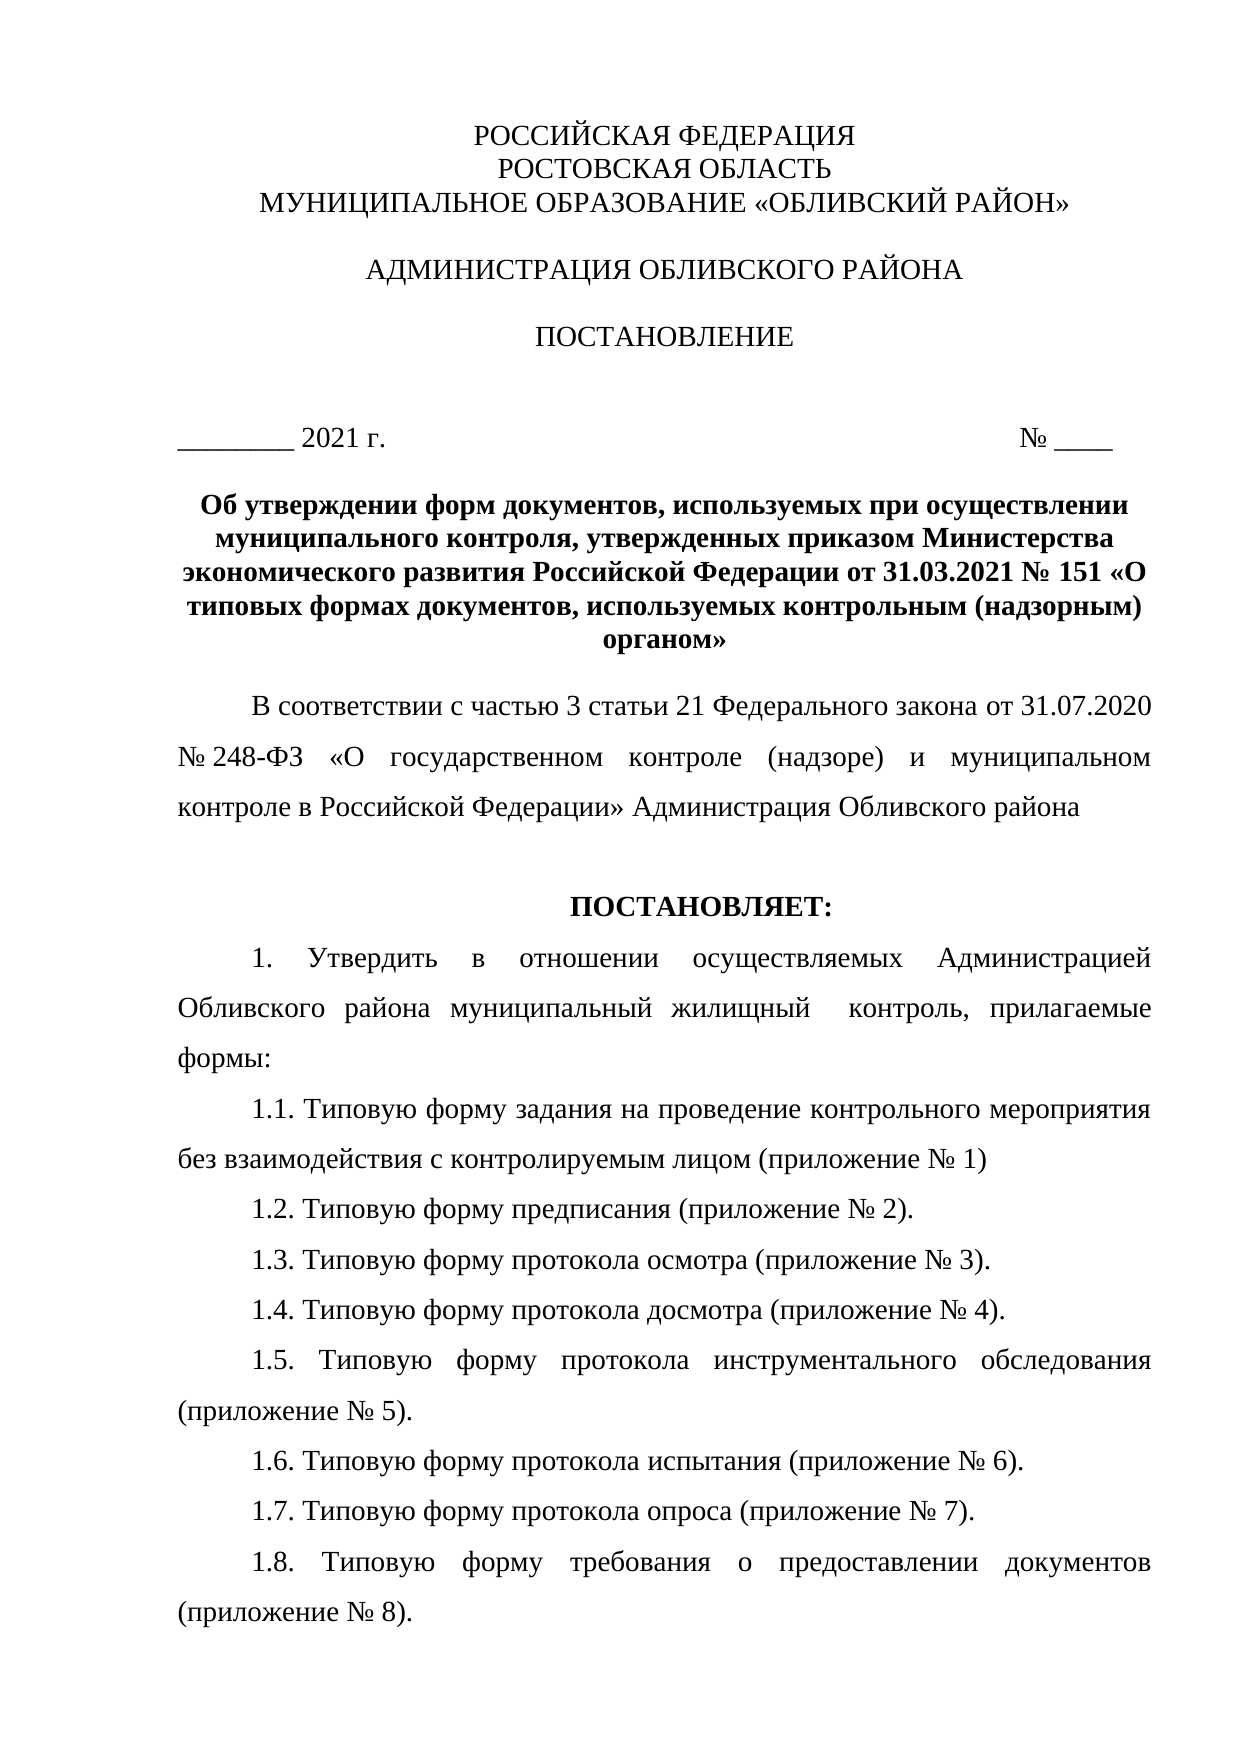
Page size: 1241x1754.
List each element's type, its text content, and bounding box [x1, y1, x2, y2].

text 1.7. Типовую форму протокола опроса (приложение № 7). [177, 1493, 1152, 1527]
text ПОСТАНОВЛЕНИЕ [177, 319, 1152, 353]
text 1.1. Типовую форму задания на проведение контрольного мероприятия без взаимодействия с контролируемым лицом (приложение № 1) [177, 1091, 1152, 1175]
text 1. Утвердить в отношении осуществляемых Администрацией Обливского района муниципальный жилищный контроль, прилагаемые формы: [177, 940, 1152, 1074]
text В соответствии с частью 3 статьи 21 Федерального закона от 31.07.2020 № 248-ФЗ «О государственном контроле (надзоре) и муниципальном контроле в Российской Федерации» Администрация Обливского района [177, 772, 1152, 822]
text 1.3. Типовую форму протокола осмотра (приложение № 3). [177, 1242, 1152, 1275]
text В соответствии с частью 3 статьи 21 Федерального закона от 31.07.2020 № 248-ФЗ «О государственном контроле (надзоре) и муниципальном контроле в Российской Федерации» Администрация Обливского района [177, 688, 1152, 739]
text ________ 2021 г. № ____ [177, 420, 1152, 453]
text 1.6. Типовую форму протокола испытания (приложение № 6). [788, 1443, 1152, 1477]
text МУНИЦИПАЛЬНОЕ ОБРАЗОВАНИЕ «ОБЛИВСКИЙ РАЙОН» [177, 185, 1152, 219]
text 1.2. Типовую форму предписания (приложение № 2). [177, 1191, 1152, 1225]
text 1.6. Типовую форму протокола испытания (приложение № 6). [177, 1443, 640, 1477]
text Об утверждении форм документов, используемых при осуществлении муниципального контроля, утвержденных приказом Министерства экономического развития Российской Федерации от 31.03.2021 № 151 «О типовых формах документов, используемых контрольным (надзорным) органом» [177, 487, 1152, 655]
text АДМИНИСТРАЦИЯ ОБЛИВСКОГО РАЙОНА [177, 252, 1152, 286]
text 1.4. Типовую форму протокола досмотра (приложение № 4). [177, 1292, 1152, 1326]
text РОСТОВСКАЯ ОБЛАСТЬ [177, 152, 1152, 185]
text 1.8. Типовую форму требования о предоставлении документов (приложение № 8). [177, 1544, 1152, 1627]
text ПОСТАНОВЛЯЕТ: [177, 889, 1152, 923]
text 1.5. Типовую форму протокола инструментального обследования (приложение № 5). [177, 1342, 1152, 1426]
text РОССИЙСКАЯ ФЕДЕРАЦИЯ [177, 118, 1152, 152]
